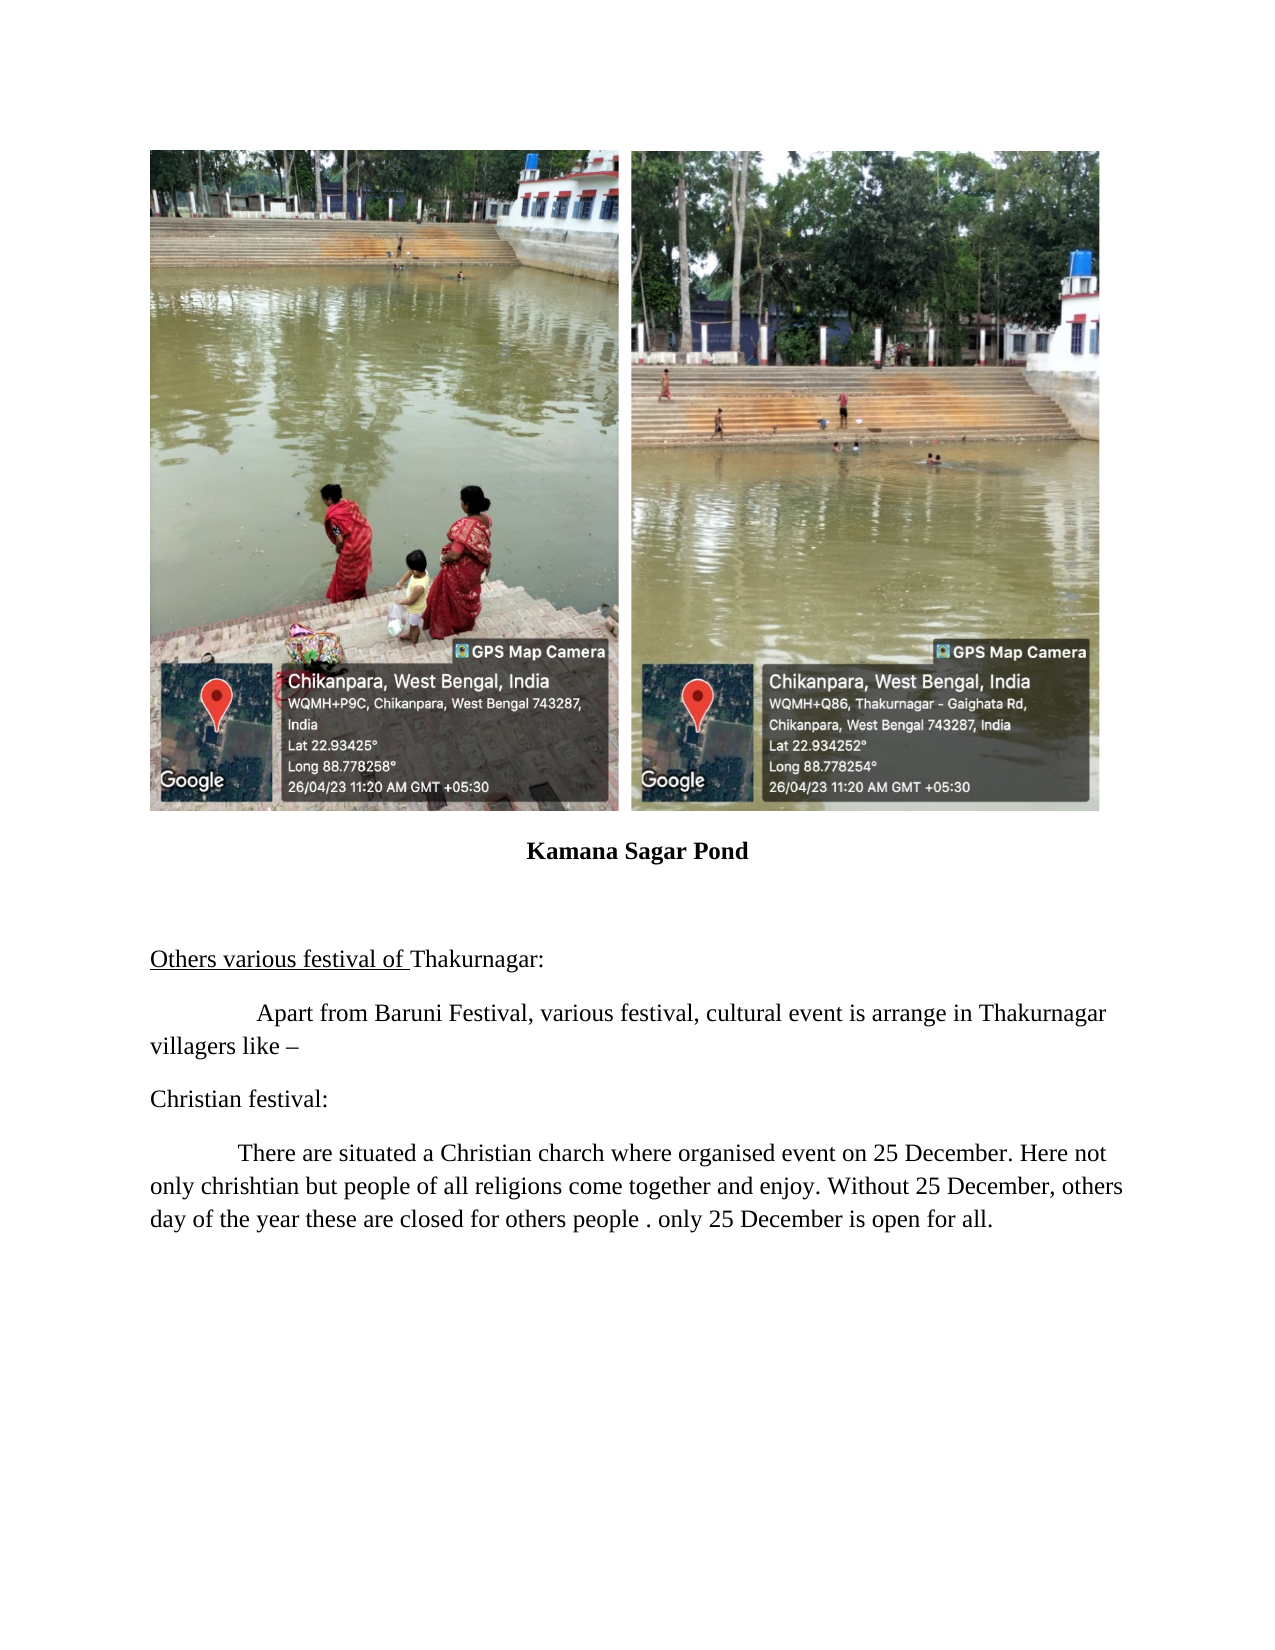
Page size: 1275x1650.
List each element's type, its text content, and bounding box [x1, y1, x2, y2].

text Kamana Sagar Pond [150, 836, 1125, 865]
picture [631, 151, 1100, 811]
text Others various festival of Thakurnagar: [150, 944, 1125, 973]
text Apart from Baruni Festival, various festival, cultural event is arrange in Thakurnagar villagers like – [150, 998, 1125, 1059]
text Christian festival: [150, 1084, 1125, 1113]
picture [150, 150, 619, 811]
text There are situated a Christian charch where organised event on 25 December. Here not only chrishtian but people of all religions come together and enjoy. Without 25 December, others day of the year these are closed for others people . only 25 December is open for all. [150, 1138, 1125, 1233]
